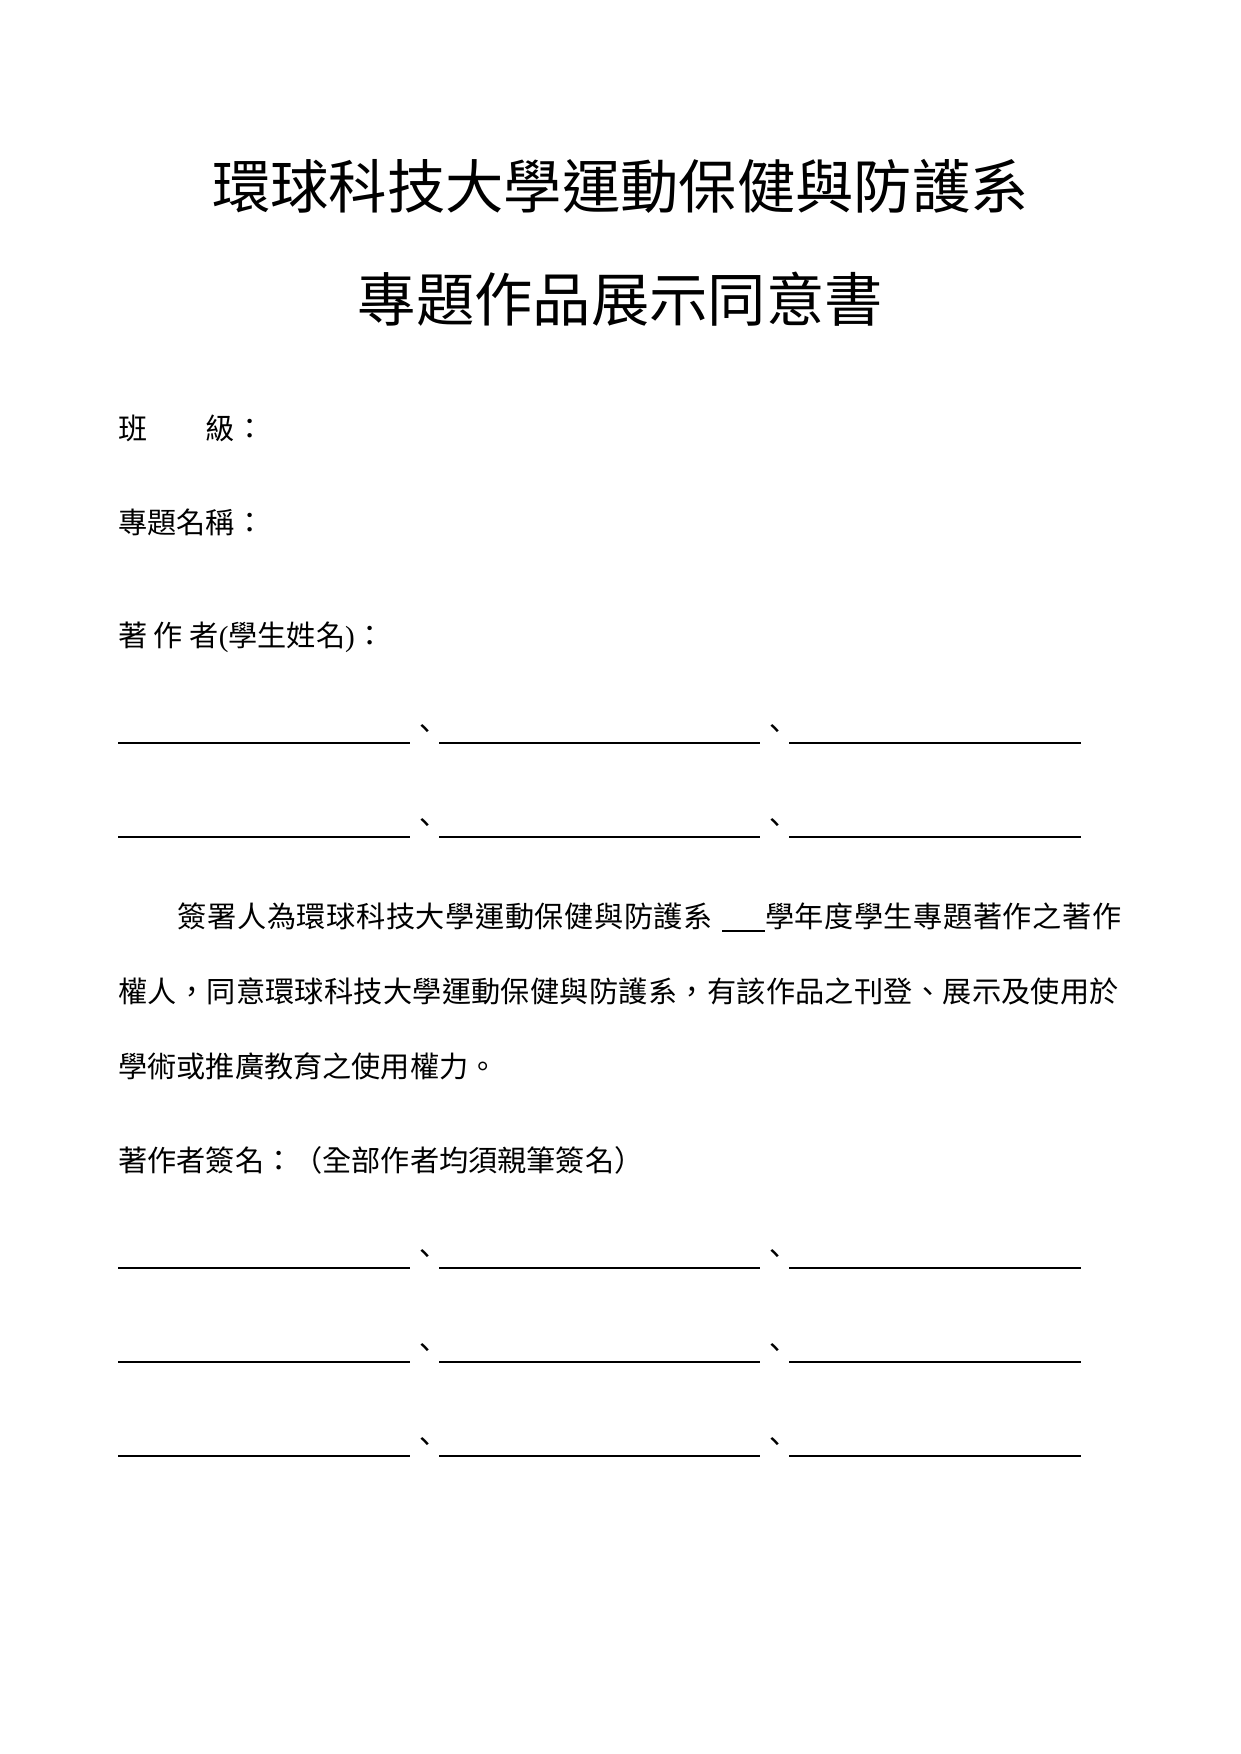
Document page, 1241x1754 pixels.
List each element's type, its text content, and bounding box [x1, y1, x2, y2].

text 著 作 者(學生姓名)： [118, 596, 1122, 671]
text 、 、 [118, 1402, 1122, 1477]
text 專題作品展示同意書 [118, 239, 1122, 352]
text 、 、 [118, 1214, 1122, 1289]
text 簽署人為環球科技大學運動保健與防護系 學年度學生專題著作之著作權人，同意環球科技大學運動保健與防護系，有該作品之刊登、展示及使用於學術或推廣教育之使用權力。 [118, 877, 1122, 1102]
text 、 、 [118, 689, 1122, 764]
text 、 、 [118, 1308, 1122, 1383]
text 專題名稱： [118, 483, 1122, 558]
text 環球科技大學運動保健與防護系 [118, 127, 1122, 239]
text 、 、 [118, 783, 1122, 858]
text 著作者簽名：（全部作者均須親筆簽名） [118, 1121, 1122, 1196]
text 班 級： [118, 389, 1122, 464]
